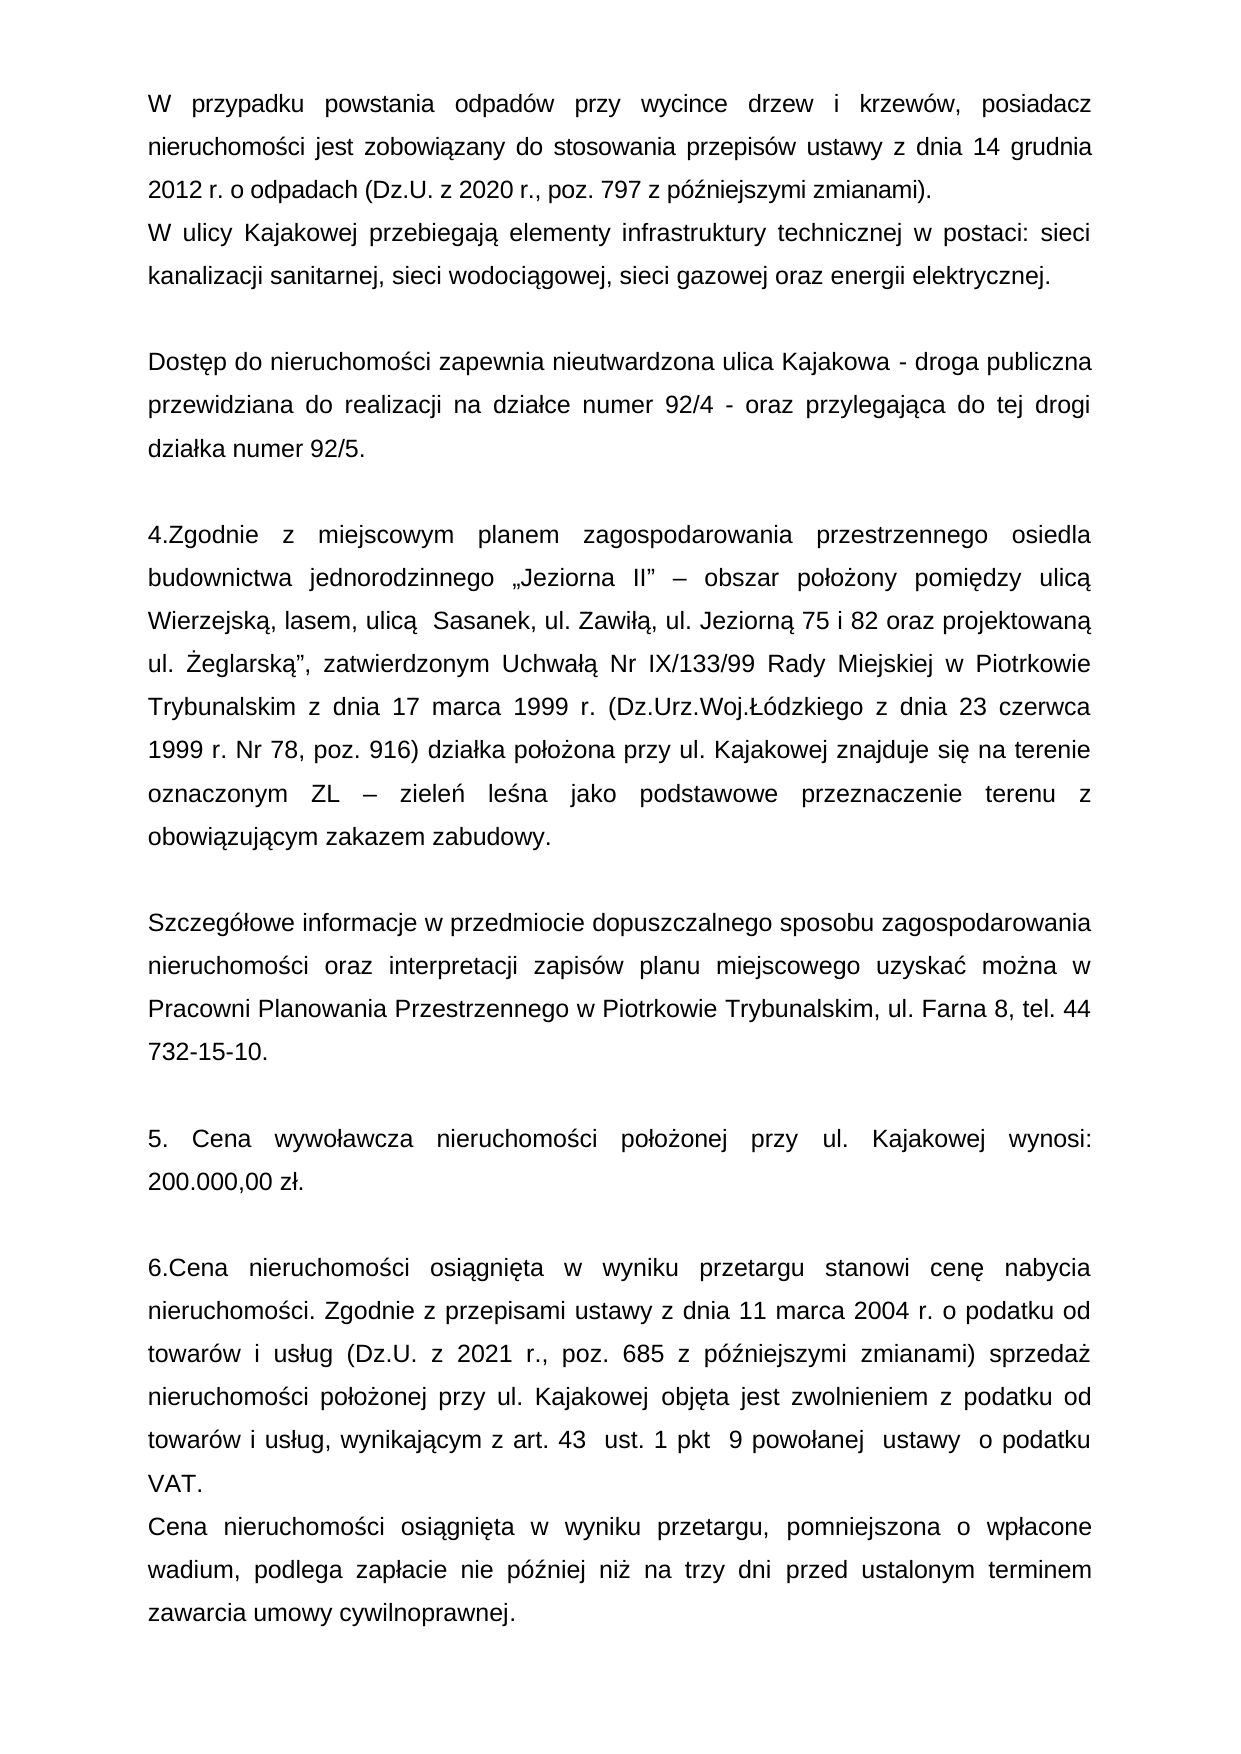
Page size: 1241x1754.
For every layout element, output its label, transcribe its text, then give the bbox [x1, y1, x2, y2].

text W ulicy Kajakowej przebiegają elementy infrastruktury technicznej w postaci: sieci kanalizacji sanitarnej, sieci wodociągowej, sieci gazowej oraz energii elektrycznej. [148, 218, 1092, 290]
text Szczegółowe informacje w przedmiocie dopuszczalnego sposobu zagospodarowania nieruchomości oraz interpretacji zapisów planu miejscowego uzyskać można w Pracowni Planowania Przestrzennego w Piotrkowie Trybunalskim, ul. Farna 8, tel. 44 732-15-10. [148, 908, 1092, 1066]
text 5. Cena wywoławcza nieruchomości położonej przy ul. Kajakowej wynosi: 200.000,00 zł. [148, 1124, 1092, 1196]
text W przypadku powstania odpadów przy wycince drzew i krzewów, posiadacz nieruchomości jest zobowiązany do stosowania przepisów ustawy z dnia 14 grudnia 2012 r. o odpadach (Dz.U. z 2020 r., poz. 797 z późniejszymi zmianami). [148, 89, 1092, 204]
text 4.Zgodnie z miejscowym planem zagospodarowania przestrzennego osiedla budownictwa jednorodzinnego „Jeziorna II” – obszar położony pomiędzy ulicą Wierzejską, lasem, ulicą Sasanek, ul. Zawiłą, ul. Jeziorną 75 i 82 oraz projektowaną ul. Żeglarską”, zatwierdzonym Uchwałą Nr IX/133/99 Rady Miejskiej w Piotrkowie Trybunalskim z dnia 17 marca 1999 r. (Dz.Urz.Woj.Łódzkiego z dnia 23 czerwca 1999 r. Nr 78, poz. 916) działka położona przy ul. Kajakowej znajduje się na terenie oznaczonym ZL – zieleń leśna jako podstawowe przeznaczenie terenu z obowiązującym zakazem zabudowy. [148, 520, 1092, 851]
text Dostęp do nieruchomości zapewnia nieutwardzona ulica Kajakowa - droga publiczna przewidziana do realizacji na działce numer 92/4 - oraz przylegająca do tej drogi działka numer 92/5. [148, 347, 1092, 462]
text Cena nieruchomości osiągnięta w wyniku przetargu, pomniejszona o wpłacone wadium, podlega zapłacie nie później niż na trzy dni przed ustalonym terminem zawarcia umowy cywilnoprawnej. [148, 1512, 1092, 1627]
text 6.Cena nieruchomości osiągnięta w wyniku przetargu stanowi cenę nabycia nieruchomości. Zgodnie z przepisami ustawy z dnia 11 marca 2004 r. o podatku od towarów i usług (Dz.U. z 2021 r., poz. 685 z późniejszymi zmianami) sprzedaż nieruchomości położonej przy ul. Kajakowej objęta jest zwolnieniem z podatku od towarów i usług, wynikającym z art. 43 ust. 1 pkt 9 powołanej ustawy o podatku VAT. [148, 1253, 1092, 1497]
